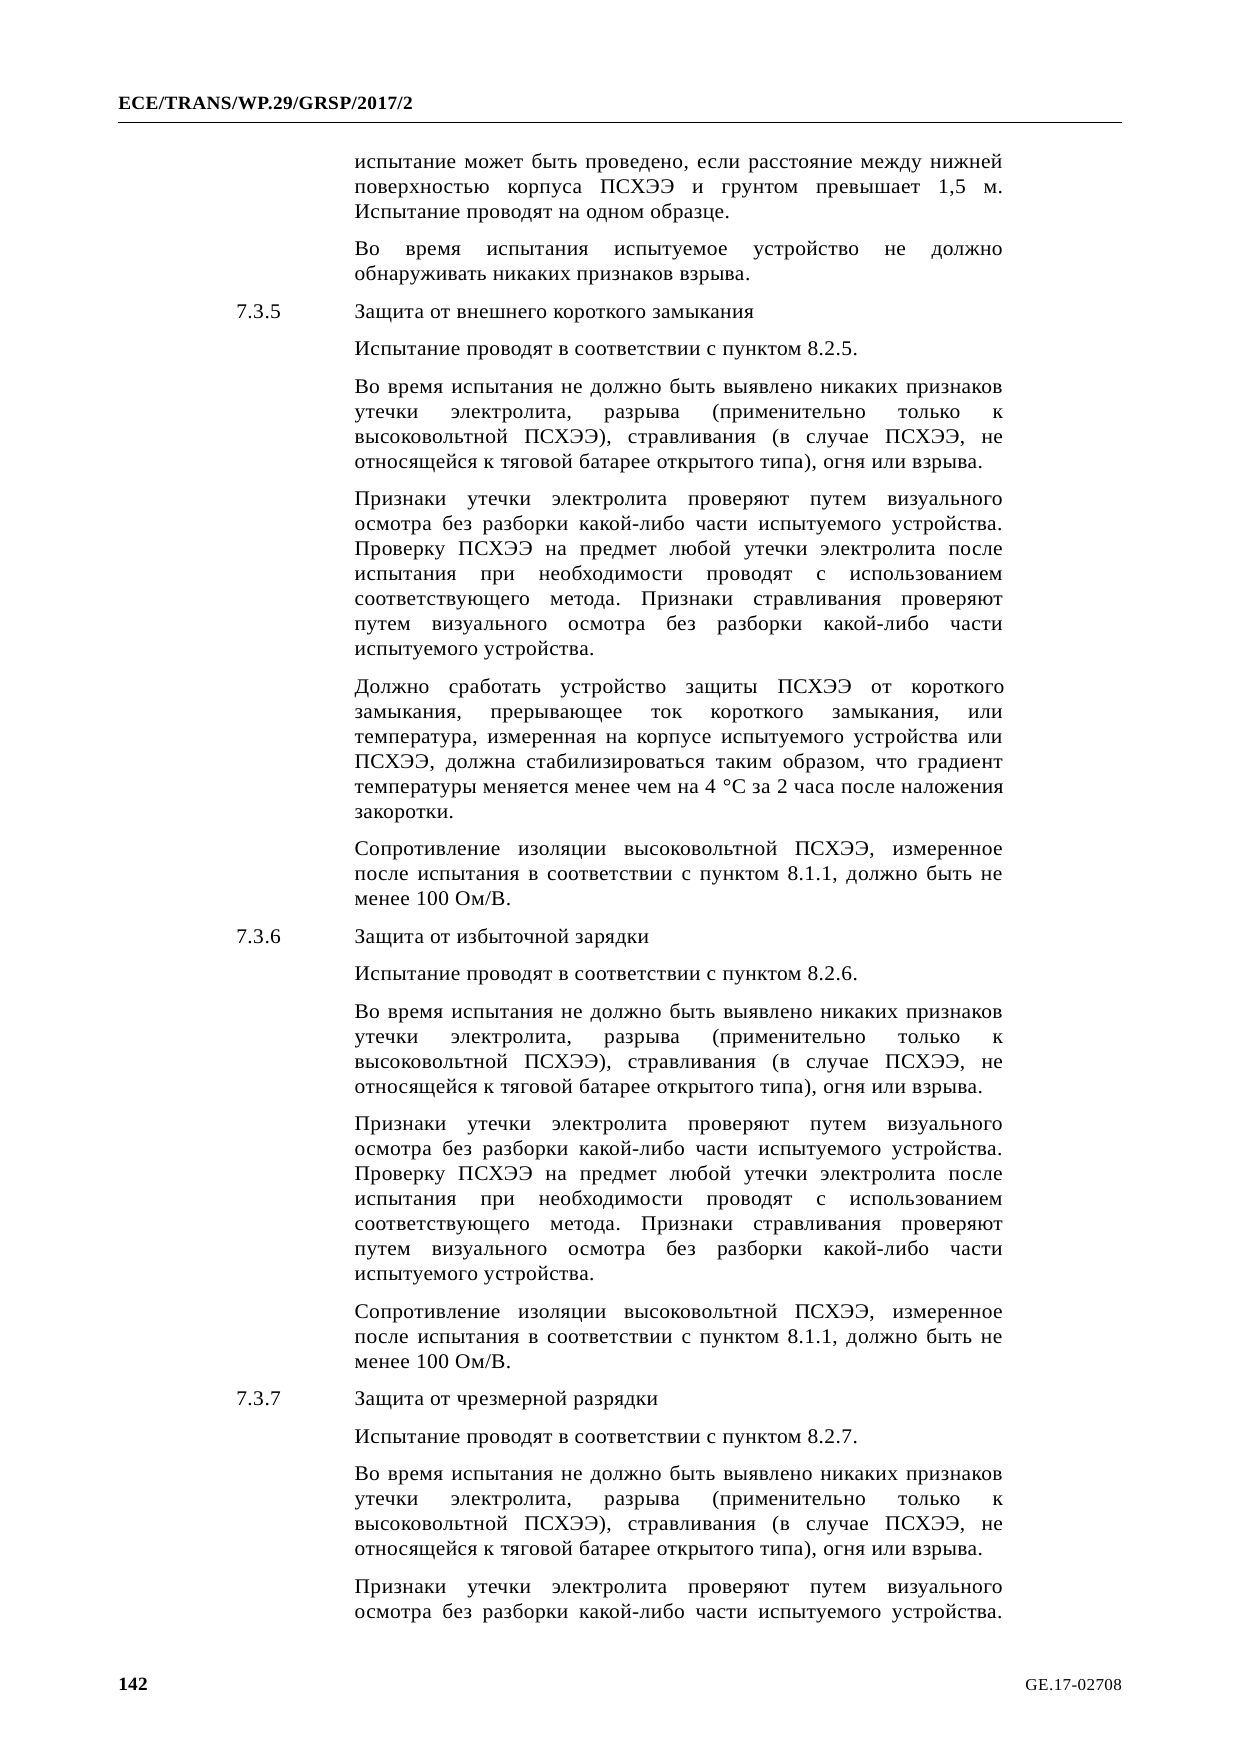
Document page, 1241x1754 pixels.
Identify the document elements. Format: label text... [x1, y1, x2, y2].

text 7.3.7 Защита от чрезмерной разрядки [236, 1385, 1004, 1410]
text Испытание проводят в соответствии с пунктом 8.2.6. [354, 960, 1004, 985]
text 7.3.6 Защита от избыточной зарядки [236, 923, 1004, 948]
text Во время испытания испытуемое устройство не должно обнаруживать никаких признаков взрыва. [354, 235, 1004, 285]
text Должно сработать устройство защиты ПСХЭЭ от короткого замыкания, прерывающее ток короткого замыкания, или температура, измеренная на корпусе испытуемого устройства или ПСХЭЭ, должна стабилизироваться таким образом, что градиент температуры меняется менее чем на 4 °C за 2 часа после наложения закоротки. [354, 673, 1004, 823]
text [354, 1573, 1004, 1623]
text Испытание проводят в соответствии с пунктом 8.2.7. [354, 1423, 1004, 1448]
text Сопротивление изоляции высоковольтной ПСХЭЭ, измеренное после испытания в соответствии с пунктом 8.1.1, должно быть не менее 100 Ом/В. [354, 835, 1004, 910]
text Испытание проводят в соответствии с пунктом 8.2.5. [354, 335, 1004, 360]
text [354, 148, 1004, 223]
text 7.3.5 Защита от внешнего короткого замыкания [236, 298, 1004, 323]
text Сопротивление изоляции высоковольтной ПСХЭЭ, измеренное после испытания в соответствии с пунктом 8.1.1, должно быть не менее 100 Ом/В. [354, 1298, 1004, 1373]
